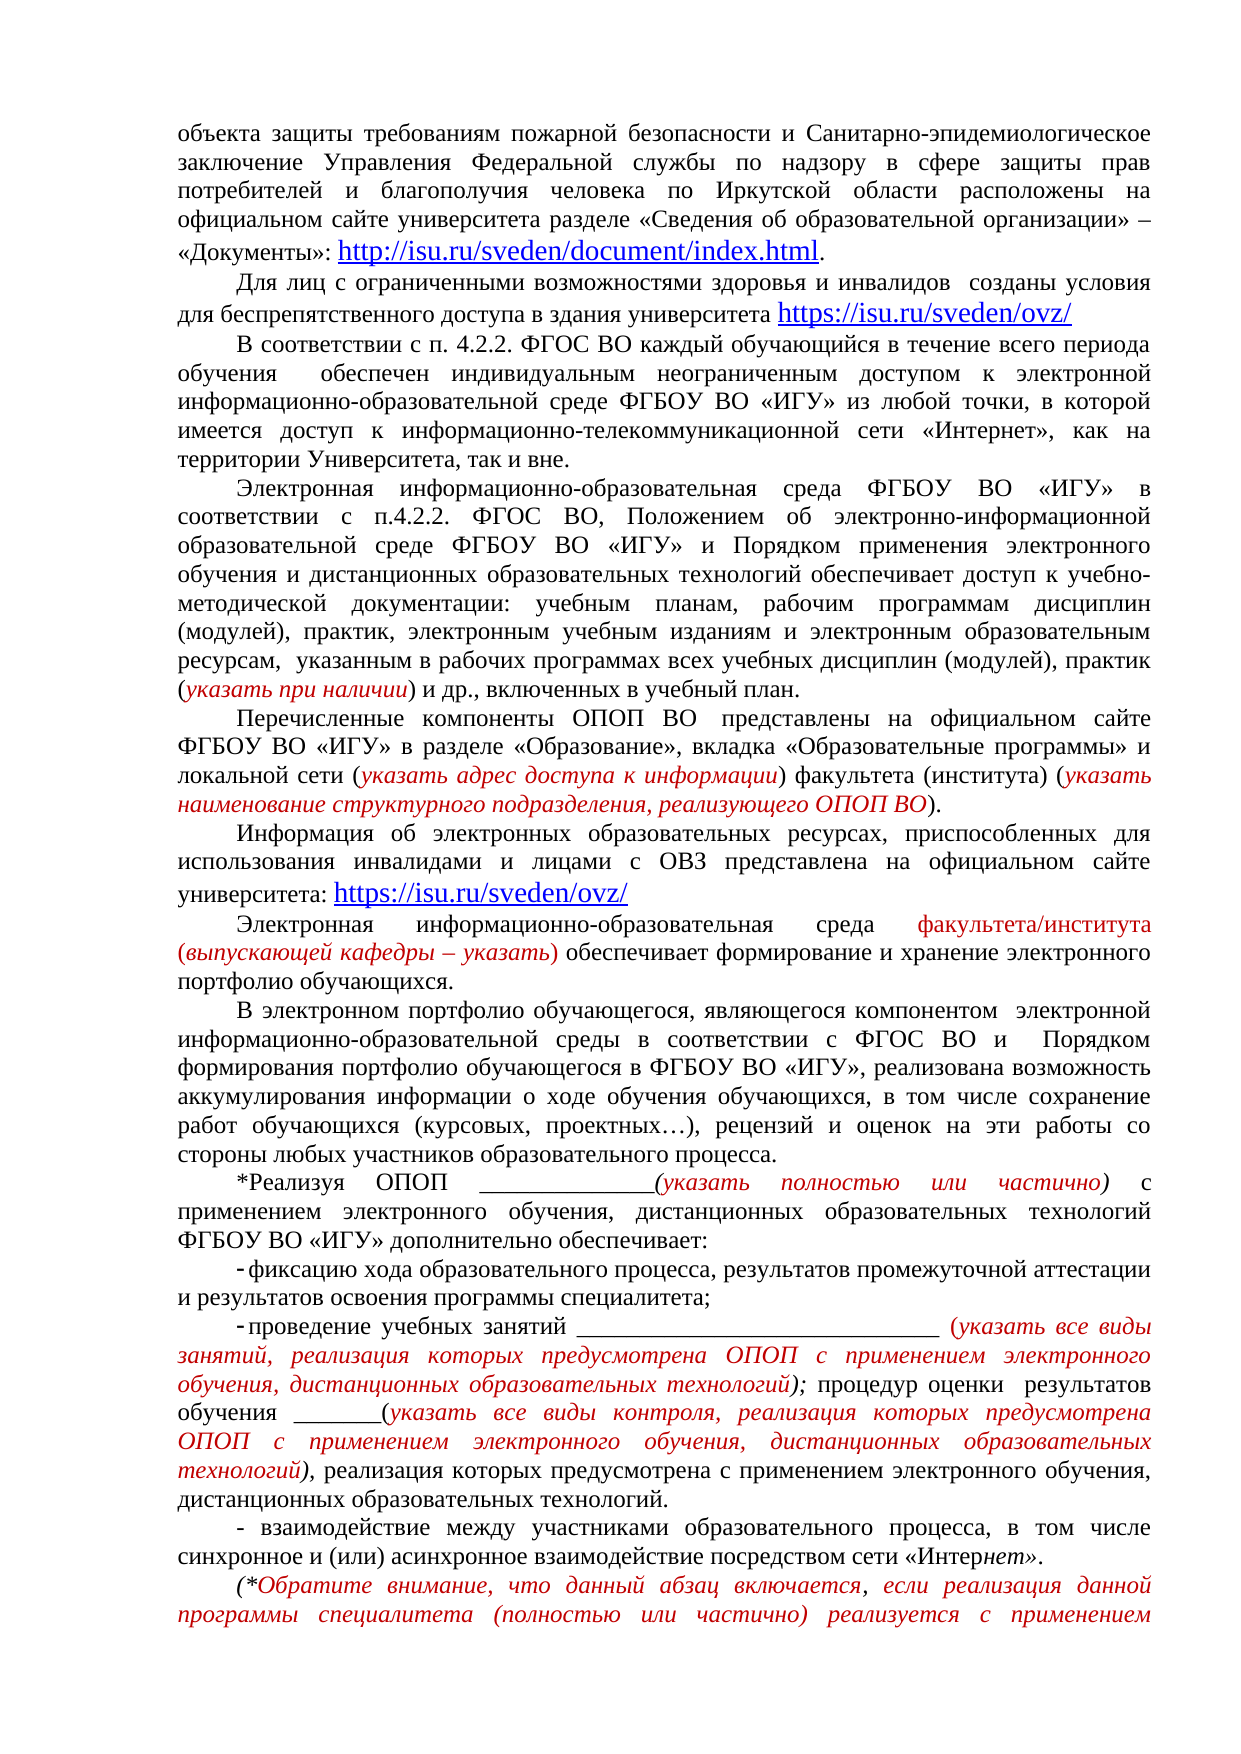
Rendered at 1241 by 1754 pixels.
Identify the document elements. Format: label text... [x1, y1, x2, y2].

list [177, 118, 1152, 267]
text - взаимодействие между участниками образовательного процесса, в том числе синхронное и (или) асинхронное взаимодействие посредством сети «Интернет». [177, 1512, 1152, 1570]
text В электронном портфолио обучающегося, являющегося компонентом электронной информационно-образовательной среды в соответствии с ФГОС ВО и Порядком формирования портфолио обучающегося в ФГБОУ ВО «ИГУ», реализована возможность аккумулирования информации о ходе обучения обучающихся, в том числе сохранение работ обучающихся (курсовых, проектных…), рецензий и оценок на эти работы со стороны любых участников образовательного процесса. [177, 995, 1152, 1167]
list проведение учебных занятий _____________________________ (указать все виды занятий, реализация которых предусмотрена ОПОП с применением электронного обучения, дистанционных образовательных технологий); процедур оценки результатов обучения _______(указать все виды контроля, реализация которых предусмотрена ОПОП с применением электронного обучения, дистанционных образовательных технологий), реализация которых предусмотрена с применением электронного обучения, дистанционных образовательных технологий. [177, 1311, 1152, 1512]
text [177, 1570, 1152, 1627]
text В соответствии с п. 4.2.2. ФГОС ВО каждый обучающийся в течение всего периода обучения обеспечен индивидуальным неограниченным доступом к электронной информационно-образовательной среде ФГБОУ ВО «ИГУ» из любой точки, в которой имеется доступ к информационно-телекоммуникационной сети «Интернет», как на территории Университета, так и вне. [177, 329, 1152, 473]
list Для лиц с ограниченными возможностями здоровья и инвалидов созданы условия для беспрепятственного доступа в здания университета https://isu.ru/sveden/ovz/ [177, 267, 1152, 329]
text Информация об электронных образовательных ресурсах, приспособленных для использования инвалидами и лицами с ОВЗ представлена на официальном сайте университета: https://isu.ru/sveden/ovz/ [177, 818, 1152, 909]
text Перечисленные компоненты ОПОП ВО представлены на официальном сайте ФГБОУ ВО «ИГУ» в разделе «Образование», вкладка «Образовательные программы» и локальной сети (указать адрес доступа к информации) факультета (института) (указать наименование структурного подразделения, реализующего ОПОП ВО). [177, 703, 1152, 818]
list фиксацию хода образовательного процесса, результатов промежуточной аттестации и результатов освоения программы специалитета; [177, 1254, 1152, 1311]
text *Реализуя ОПОП ______________(указать полностью или частично) с применением электронного обучения, дистанционных образовательных технологий ФГБОУ ВО «ИГУ» дополнительно обеспечивает: [177, 1167, 1152, 1254]
text Электронная информационно-образовательная среда факультета/института (выпускающей кафедры – указать) обеспечивает формирование и хранение электронного портфолио обучающихся. [177, 909, 1152, 995]
text Электронная информационно-образовательная среда ФГБОУ ВО «ИГУ» в соответствии с п.4.2.2. ФГОС ВО, Положением об электронно-информационной образовательной среде ФГБОУ ВО «ИГУ» и Порядком применения электронного обучения и дистанционных образовательных технологий обеспечивает доступ к учебно-методической документации: учебным планам, рабочим программам дисциплин (модулей), практик, электронным учебным изданиям и электронным образовательным ресурсам, указанным в рабочих программах всех учебных дисциплин (модулей), практик (указать при наличии) и др., включенных в учебный план. [177, 473, 1152, 703]
